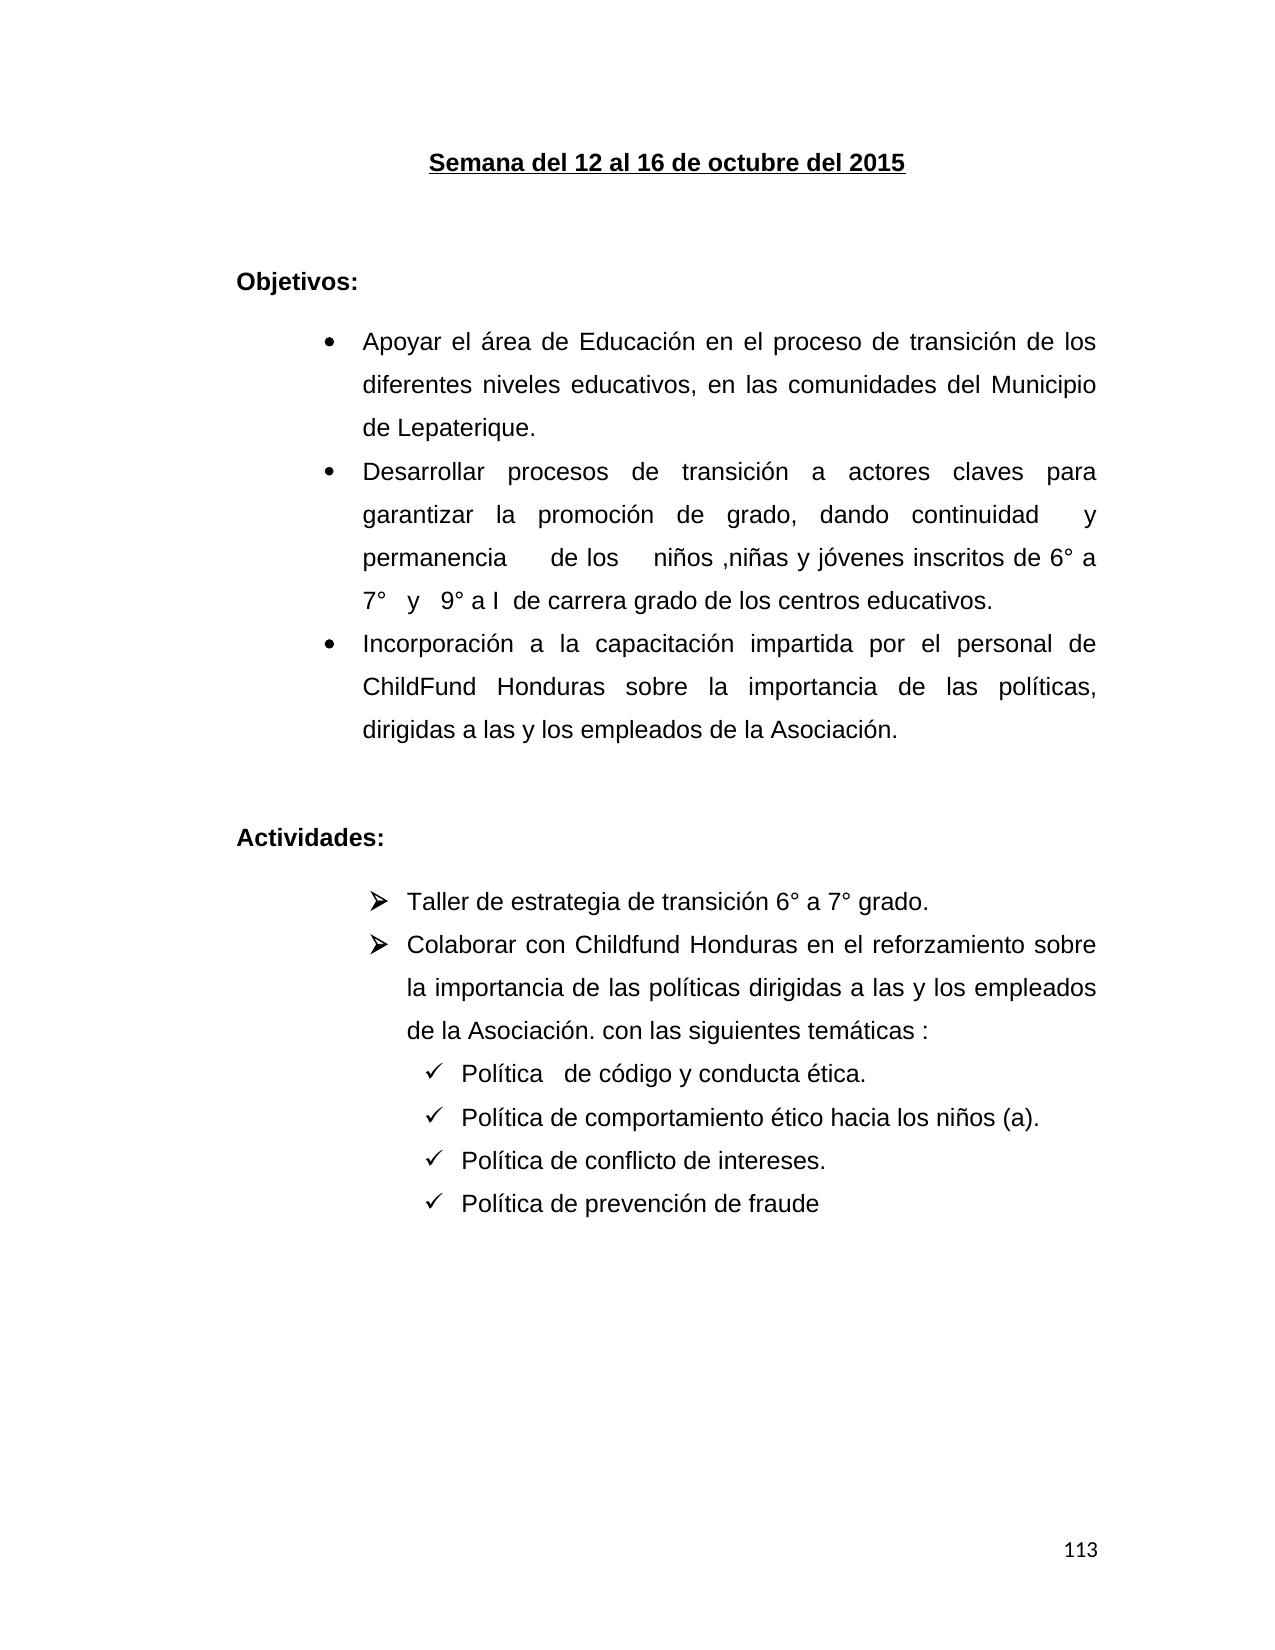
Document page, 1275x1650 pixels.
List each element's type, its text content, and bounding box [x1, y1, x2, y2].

text Objetivos: [236, 267, 1098, 296]
list Política de prevención de fraude [424, 1189, 1098, 1218]
list Política de conflicto de intereses. [424, 1146, 1098, 1174]
list Apoyar el área de Educación en el proceso de transición de los diferentes niveles educativos, en las comunidades del Municipio de Lepaterique. [325, 327, 1098, 442]
text Semana del 12 al 16 de octubre del 2015 [236, 148, 1098, 176]
list Taller de estrategia de transición 6° a 7° grado. [369, 887, 1098, 915]
list Política de código y conducta ética. [424, 1059, 1098, 1088]
list Política de comportamiento ético hacia los niños (a). [424, 1102, 1098, 1131]
list Incorporación a la capacitación impartida por el personal de ChildFund Honduras sobre la importancia de las políticas, dirigidas a las y los empleados de la Asociación. [325, 629, 1098, 744]
list Desarrollar procesos de transición a actores claves para garantizar la promoción de grado, dando continuidad y permanencia de los niños ,niñas y jóvenes inscritos de 6° a 7° y 9° a I de carrera grado de los centros educativos. [325, 457, 1098, 615]
list Colaborar con Childfund Honduras en el reforzamiento sobre la importancia de las políticas dirigidas a las y los empleados de la Asociación. con las siguientes temáticas : [369, 930, 1098, 1045]
text Actividades: [236, 823, 1098, 851]
